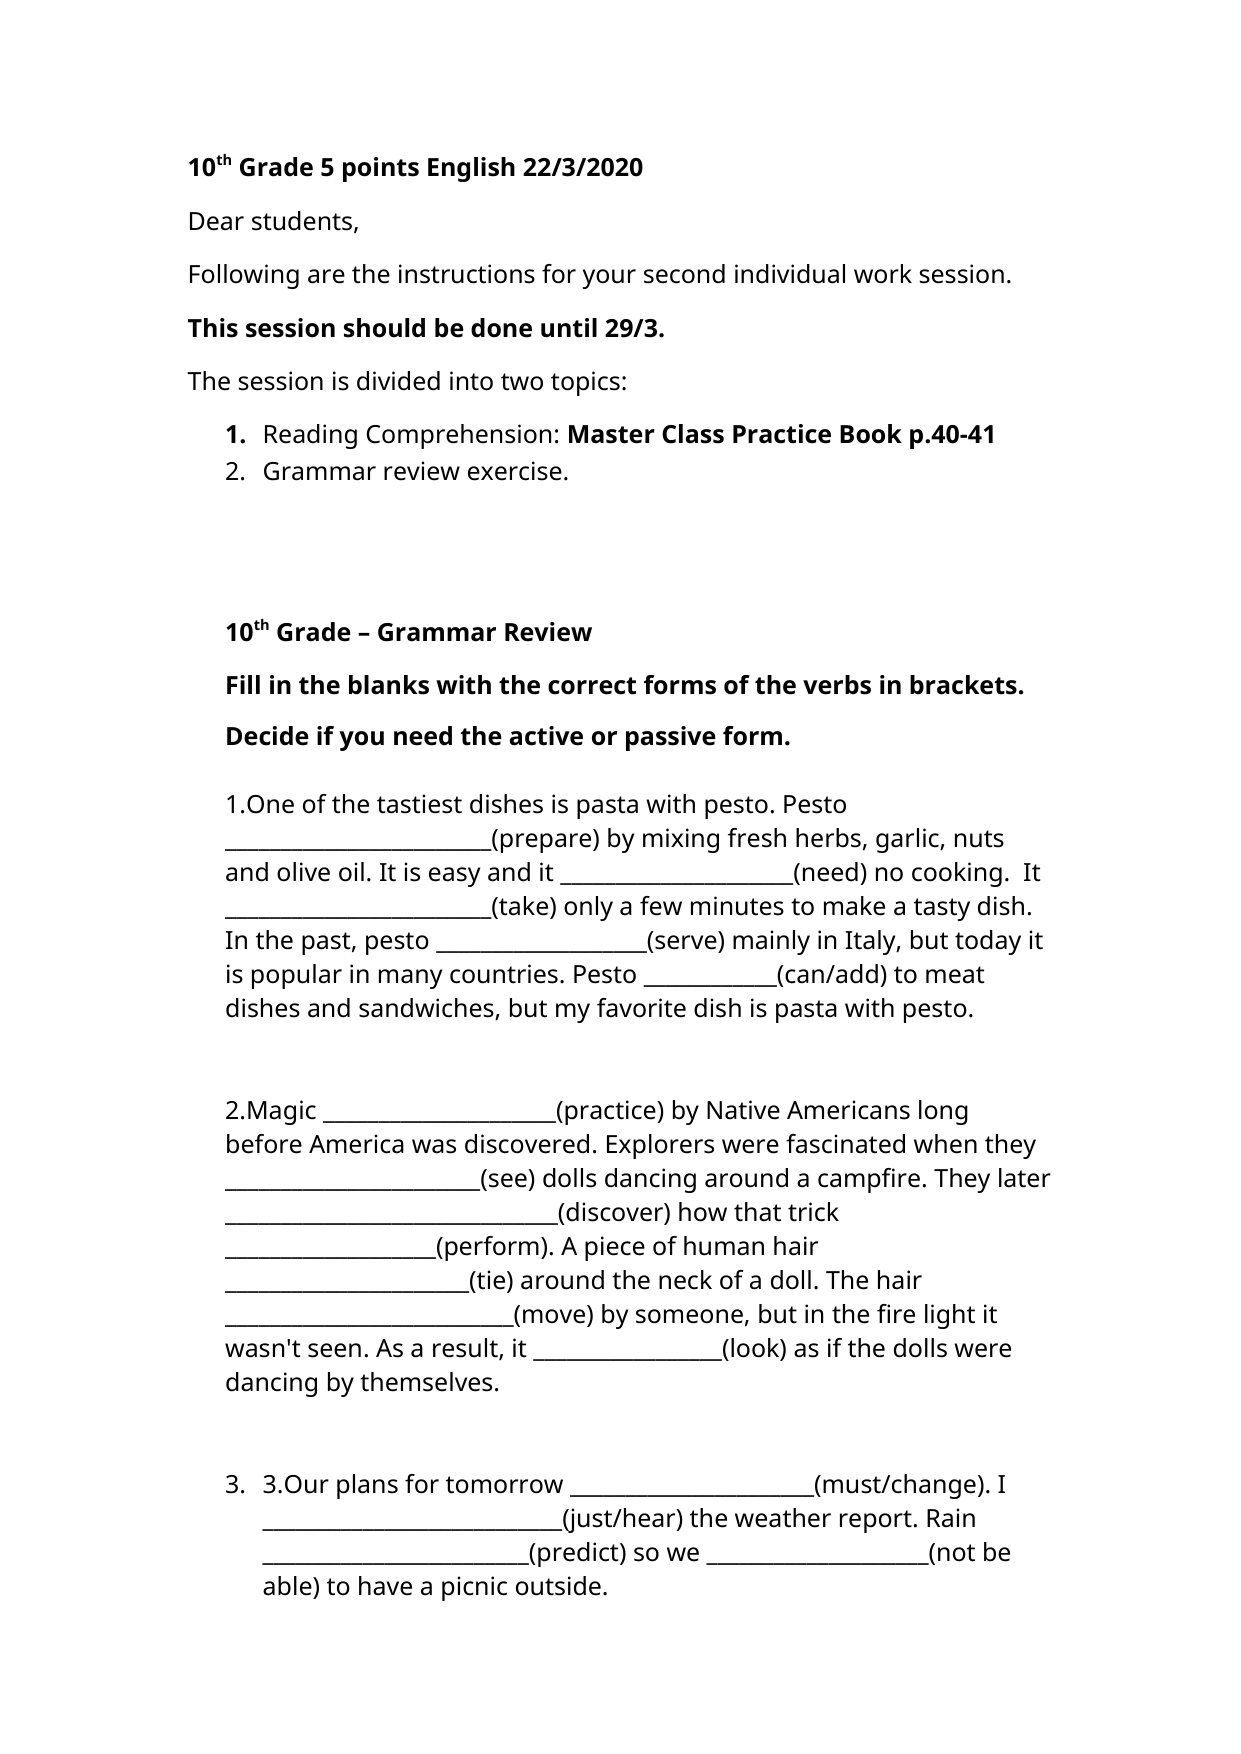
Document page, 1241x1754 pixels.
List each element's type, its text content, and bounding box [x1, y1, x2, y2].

text 1.One of the tastiest dishes is pasta with pesto. Pesto ________________________(prepare) by mixing fresh herbs, garlic, nuts and olive oil. It is easy and it _____________________(need) no cooking. It ________________________(take) only a few minutes to make a tasty dish. In the past, pesto ___________________(serve) mainly in Italy, but today it is popular in many countries. Pesto ____________(can/add) to meat dishes and sandwiches, but my favorite dish is pasta with pesto. [225, 786, 1053, 1025]
text 2.Magic _____________________(practice) by Native Americans long before America was discovered. Explorers were fascinated when they _______________________(see) dolls dancing around a campfire. They later ______________________________(discover) how that trick ___________________(perform). A piece of human hair ______________________(tie) around the neck of a doll. The hair __________________________(move) by someone, but in the fire light it wasn't seen. As a result, it _________________(look) as if the dolls were dancing by themselves. [225, 1092, 1053, 1399]
list Grammar review exercise. [225, 454, 1053, 488]
text This session should be done until 29/3. [187, 310, 1053, 344]
list 3.Our plans for tomorrow ______________________(must/change). I ___________________________(just/hear) the weather report. Rain ________________________(predict) so we ____________________(not be able) to have a picnic outside. [225, 1466, 1053, 1602]
text Fill in the blanks with the correct forms of the verbs in brackets. Decide if you need the active or passive form. [225, 668, 1053, 753]
list Reading Comprehension: Master Class Practice Book p.40-41 [225, 417, 1053, 451]
text The session is divided into two topics: [187, 364, 1053, 398]
text 10th Grade – Grammar Review [225, 614, 1053, 648]
text 10th Grade 5 points English 22/3/2020 [187, 150, 1053, 184]
text Following are the instructions for your second individual work session. [187, 257, 1053, 291]
text Dear students, [187, 203, 1053, 237]
